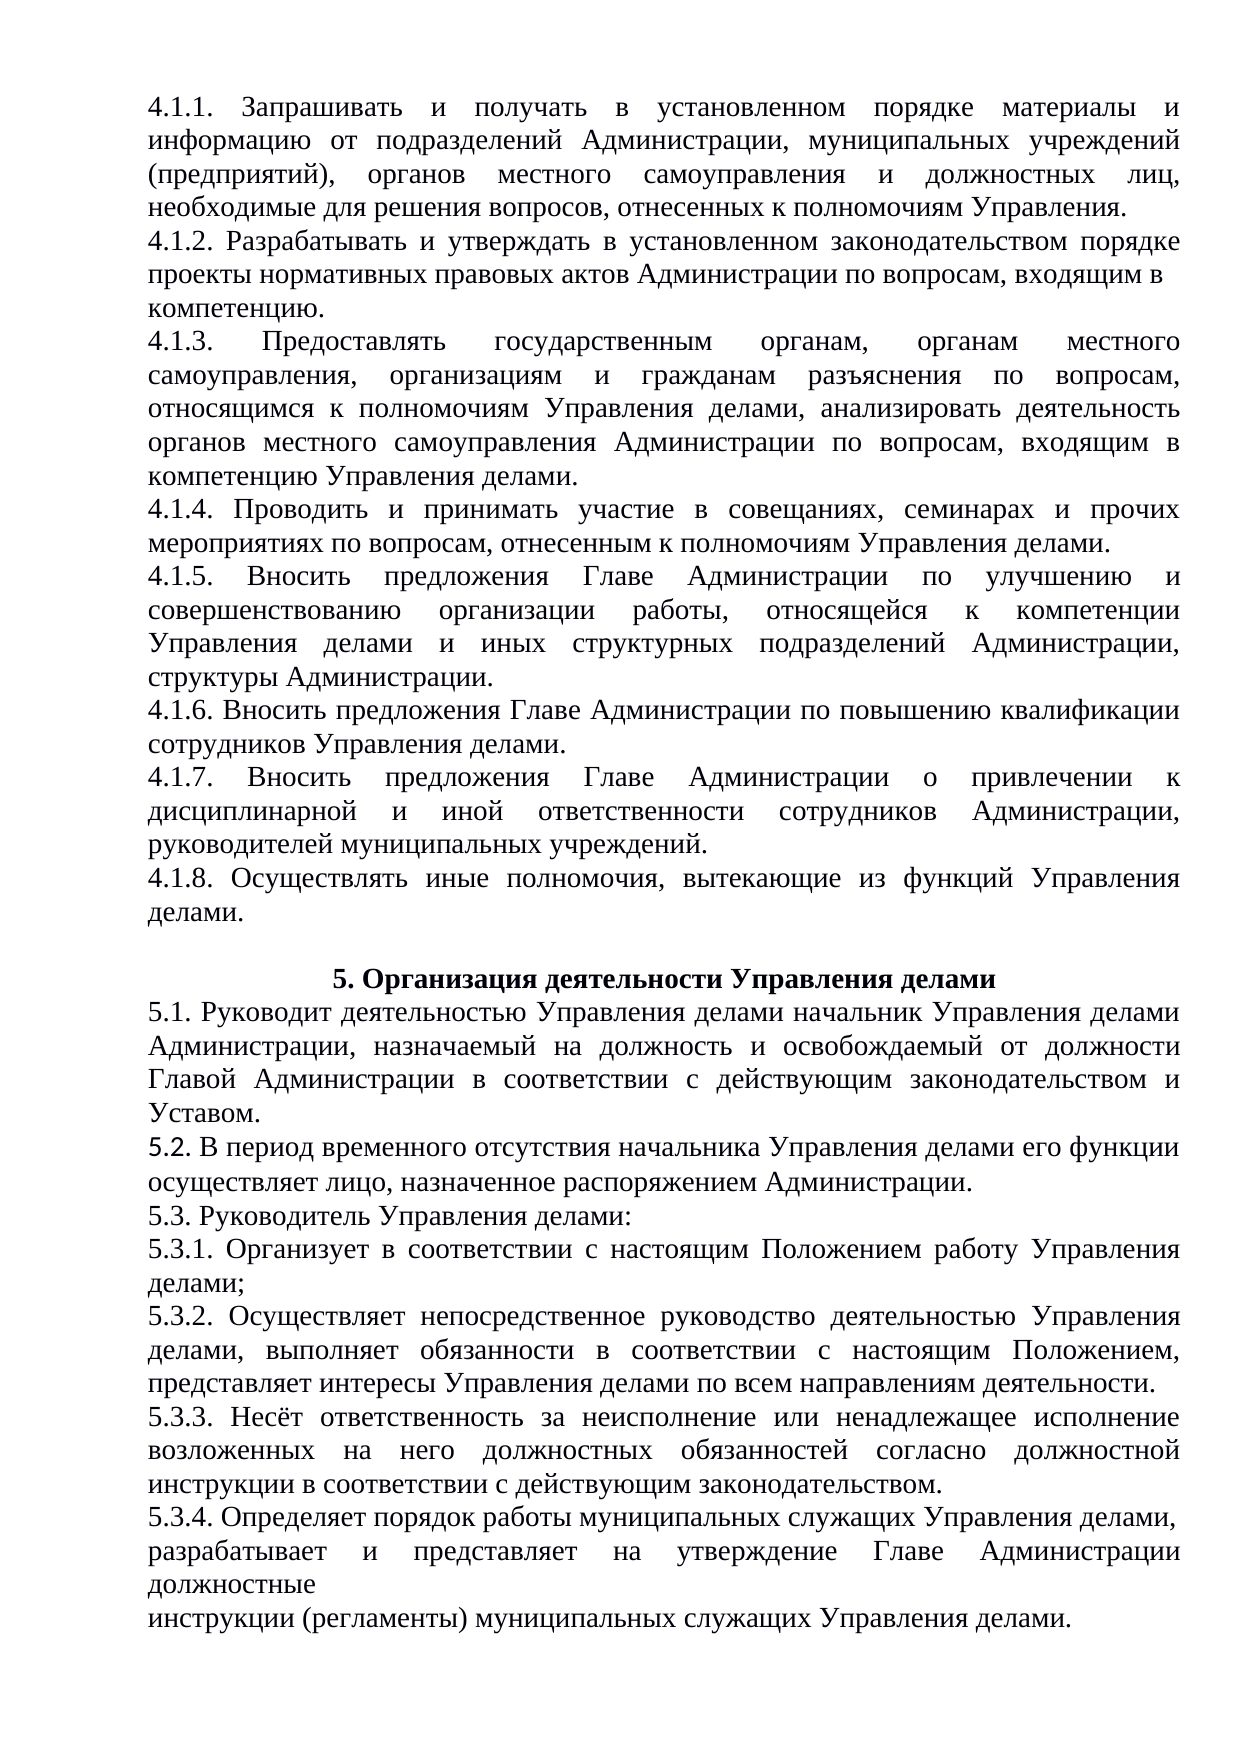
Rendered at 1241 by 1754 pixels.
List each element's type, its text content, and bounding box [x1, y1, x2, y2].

text разрабатывает и представляет на утверждение Главе Администрации должностные [148, 1533, 1181, 1600]
text 5.3.3. Несёт ответственность за неисполнение или ненадлежащее исполнение возложенных на него должностных обязанностей согласно должностной инструкции в соответствии с действующим законодательством. [148, 1399, 1181, 1499]
text 4.1.6. Вносить предложения Главе Администрации по повышению квалификации сотрудников Управления делами. [148, 692, 1181, 759]
text 4.1.8. Осуществлять иные полномочия, вытекающие из функций Управления делами. [148, 860, 1181, 927]
text 5. Организация деятельности Управления делами [148, 961, 1181, 994]
text 4.1.5. Вносить предложения Главе Администрации по улучшению и совершенствованию организации работы, относящейся к компетенции Управления делами и иных структурных подразделений Администрации, структуры Администрации. [148, 558, 1181, 692]
text инструкции (регламенты) муниципальных служащих Управления делами. [148, 1600, 1181, 1634]
text 5.3.2. Осуществляет непосредственное руководство деятельностью Управления делами, выполняет обязанности в соответствии с настоящим Положением, представляет интересы Управления делами по всем направлениям деятельности. [148, 1298, 1181, 1399]
text 5.1. Руководит деятельностью Управления делами начальник Управления делами Администрации, назначаемый на должность и освобождаемый от должности Главой Администрации в соответствии с действующим законодательством и Уставом. [148, 994, 1181, 1128]
text 4.1.1. Запрашивать и получать в установленном порядке материалы и информацию от подразделений Администрации, муниципальных учреждений (предприятий), органов местного самоуправления и должностных лиц, необходимые для решения вопросов, отнесенных к полномочиям Управления. [148, 89, 1181, 223]
text 5.2. В период временного отсутствия начальника Управления делами его функции осуществляет лицо, назначенное распоряжением Администрации. [148, 1128, 1181, 1198]
text 5.3. Руководитель Управления делами: [148, 1198, 1181, 1231]
text 4.1.3. Предоставлять государственным органам, органам местного самоуправления, организациям и гражданам разъяснения по вопросам, относящимся к полномочиям Управления делами, анализировать деятельность органов местного самоуправления Администрации по вопросам, входящим в компетенцию Управления делами. [148, 323, 1181, 491]
text 4.1.2. Разрабатывать и утверждать в установленном законодательством порядке проекты нормативных правовых актов Администрации по вопросам, входящим в [148, 223, 1181, 290]
text 5.3.1. Организует в соответствии с настоящим Положением работу Управления делами; [148, 1231, 1181, 1298]
text компетенцию. [148, 290, 1181, 323]
text 4.1.7. Вносить предложения Главе Администрации о привлечении к дисциплинарной и иной ответственности сотрудников Администрации, руководителей муниципальных учреждений. [148, 759, 1181, 860]
text 5.3.4. Определяет порядок работы муниципальных служащих Управления делами, [148, 1499, 1181, 1533]
text 4.1.4. Проводить и принимать участие в совещаниях, семинарах и прочих мероприятиях по вопросам, отнесенным к полномочиям Управления делами. [148, 491, 1181, 558]
